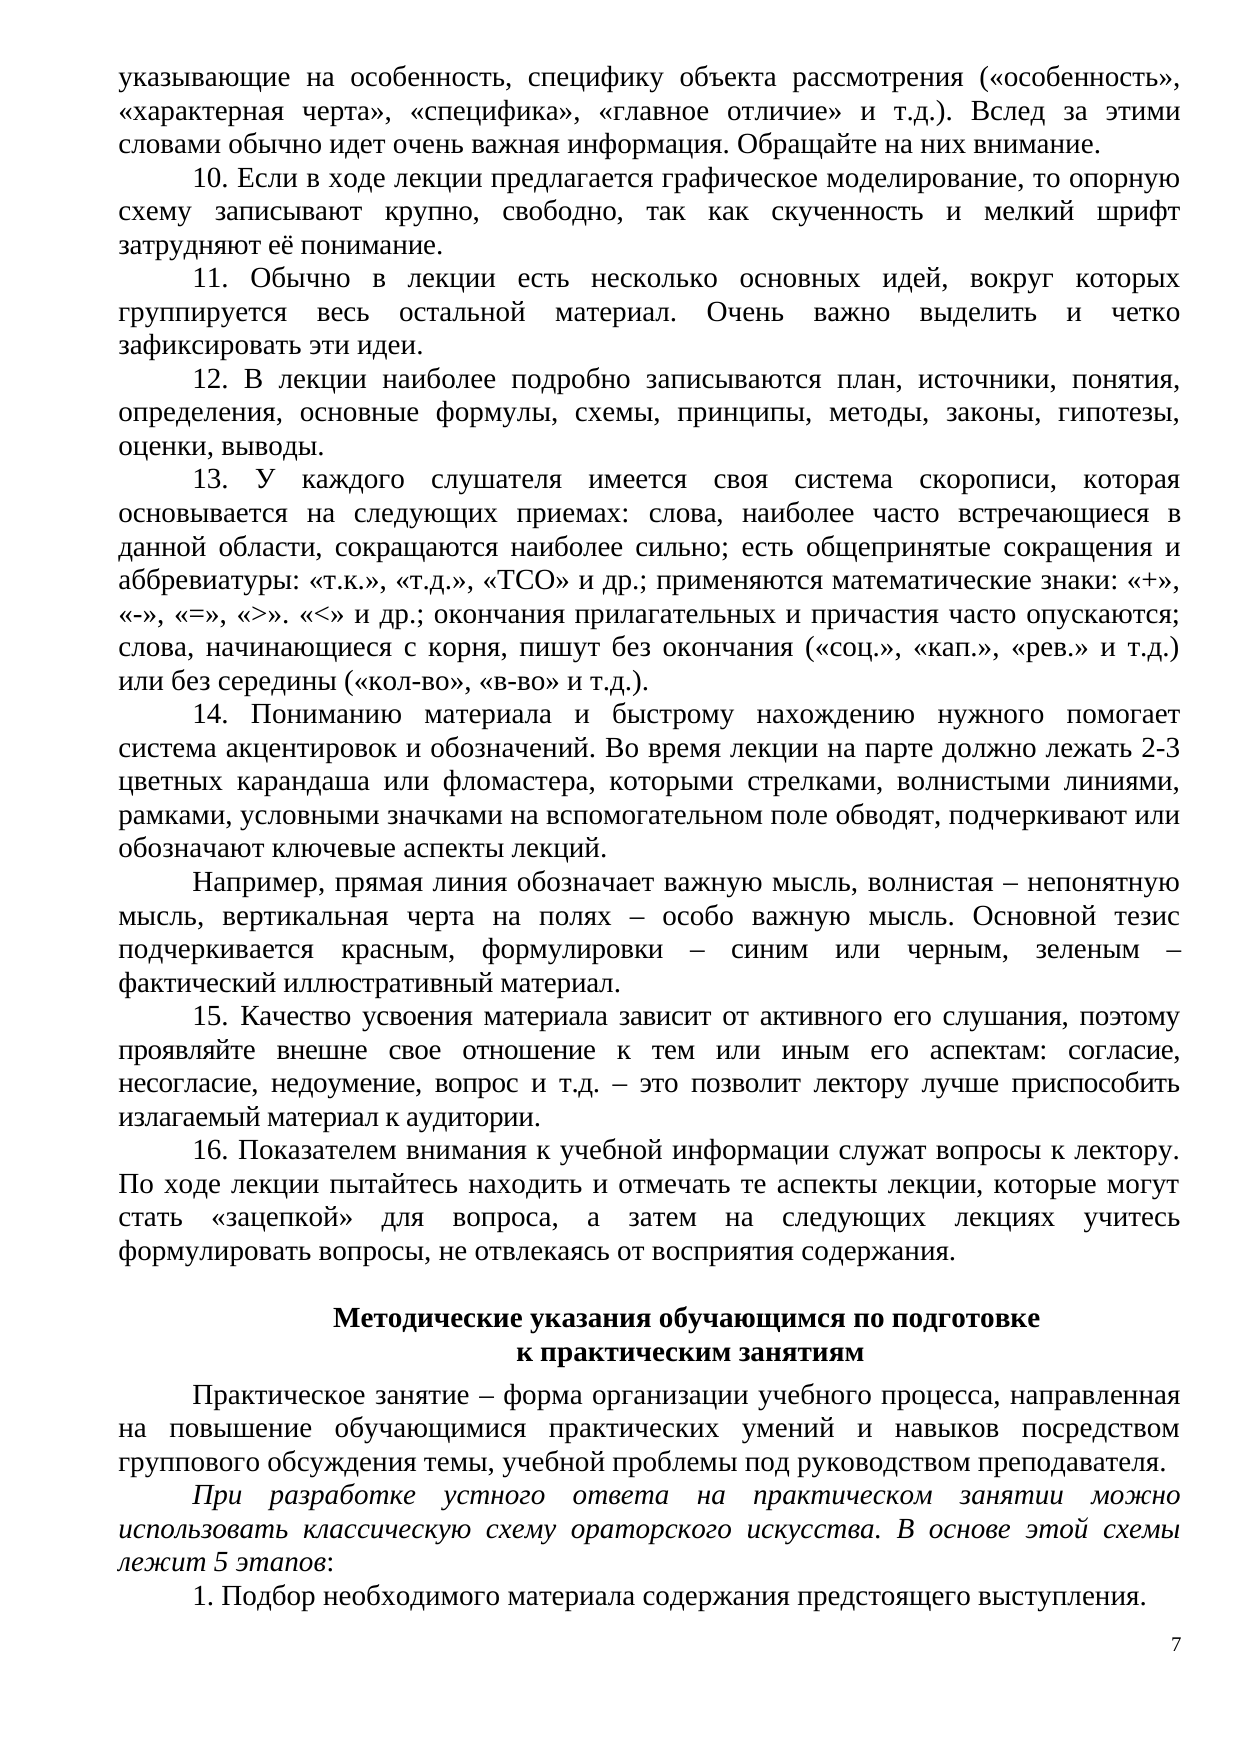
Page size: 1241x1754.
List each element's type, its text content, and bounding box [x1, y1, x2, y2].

text Практическое занятие – форма организации учебного процесса, направленная на повышение обучающимися практических умений и навыков посредством группового обсуждения темы, учебной проблемы под руководством преподавателя. [118, 1377, 1181, 1477]
text 15. Качество усвоения материала зависит от активного его слушания, поэтому проявляйте внешне свое отношение к тем или иным его аспектам: согласие, несогласие, недоумение, вопрос и т.д. – это позволит лектору лучше приспособить излагаемый материал к аудитории. [118, 998, 1181, 1132]
text При разработке устного ответа на практическом занятии можно использовать классическую схему ораторского искусства. В основе этой схемы лежит 5 этапов: [118, 1477, 1181, 1578]
text 16. Показателем внимания к учебной информации служат вопросы к лектору. По ходе лекции пытайтесь находить и отмечать те аспекты лекции, которые могут стать «зацепкой» для вопроса, а затем на следующих лекциях учитесь формулировать вопросы, не отвлекаясь от восприятия содержания. [118, 1132, 1181, 1267]
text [118, 59, 1181, 160]
text 1. Подбор необходимого материала содержания предстоящего выступления. [118, 1578, 1181, 1612]
text к практическим занятиям [118, 1334, 1181, 1367]
text Методические указания обучающимся по подготовке [118, 1300, 1181, 1334]
text Например, прямая линия обозначает важную мысль, волнистая – непонятную мысль, вертикальная черта на полях – особо важную мысль. Основной тезис подчеркивается красным, формулировки – синим или черным, зеленым – фактический иллюстративный материал. [118, 864, 1181, 998]
text 11. Обычно в лекции есть несколько основных идей, вокруг которых группируется весь остальной материал. Очень важно выделить и четко зафиксировать эти идеи. [118, 260, 1181, 361]
text 12. В лекции наиболее подробно записываются план, источники, понятия, определения, основные формулы, схемы, принципы, методы, законы, гипотезы, оценки, выводы. [118, 361, 1181, 462]
text 10. Если в ходе лекции предлагается графическое моделирование, то опорную схему записывают крупно, свободно, так как скученность и мелкий шрифт затрудняют её понимание. [118, 160, 1181, 260]
text 13. У каждого слушателя имеется своя система скорописи, которая основывается на следующих приемах: слова, наиболее часто встречающиеся в данной области, сокращаются наиболее сильно; есть общепринятые сокращения и аббревиатуры: «т.к.», «т.д.», «ТСО» и др.; применяются математические знаки: «+», «-», «=», «>». «<» и др.; окончания прилагательных и причастия часто опускаются; слова, начинающиеся с корня, пишут без окончания («соц.», «кап.», «рев.» и т.д.) или без середины («кол-во», «в-во» и т.д.). [118, 462, 1181, 696]
text 14. Пониманию материала и быстрому нахождению нужного помогает система акцентировок и обозначений. Во время лекции на парте должно лежать 2-3 цветных карандаша или фломастера, которыми стрелками, волнистыми линиями, рамками, условными значками на вспомогательном поле обводят, подчеркивают или обозначают ключевые аспекты лекций. [118, 696, 1181, 864]
